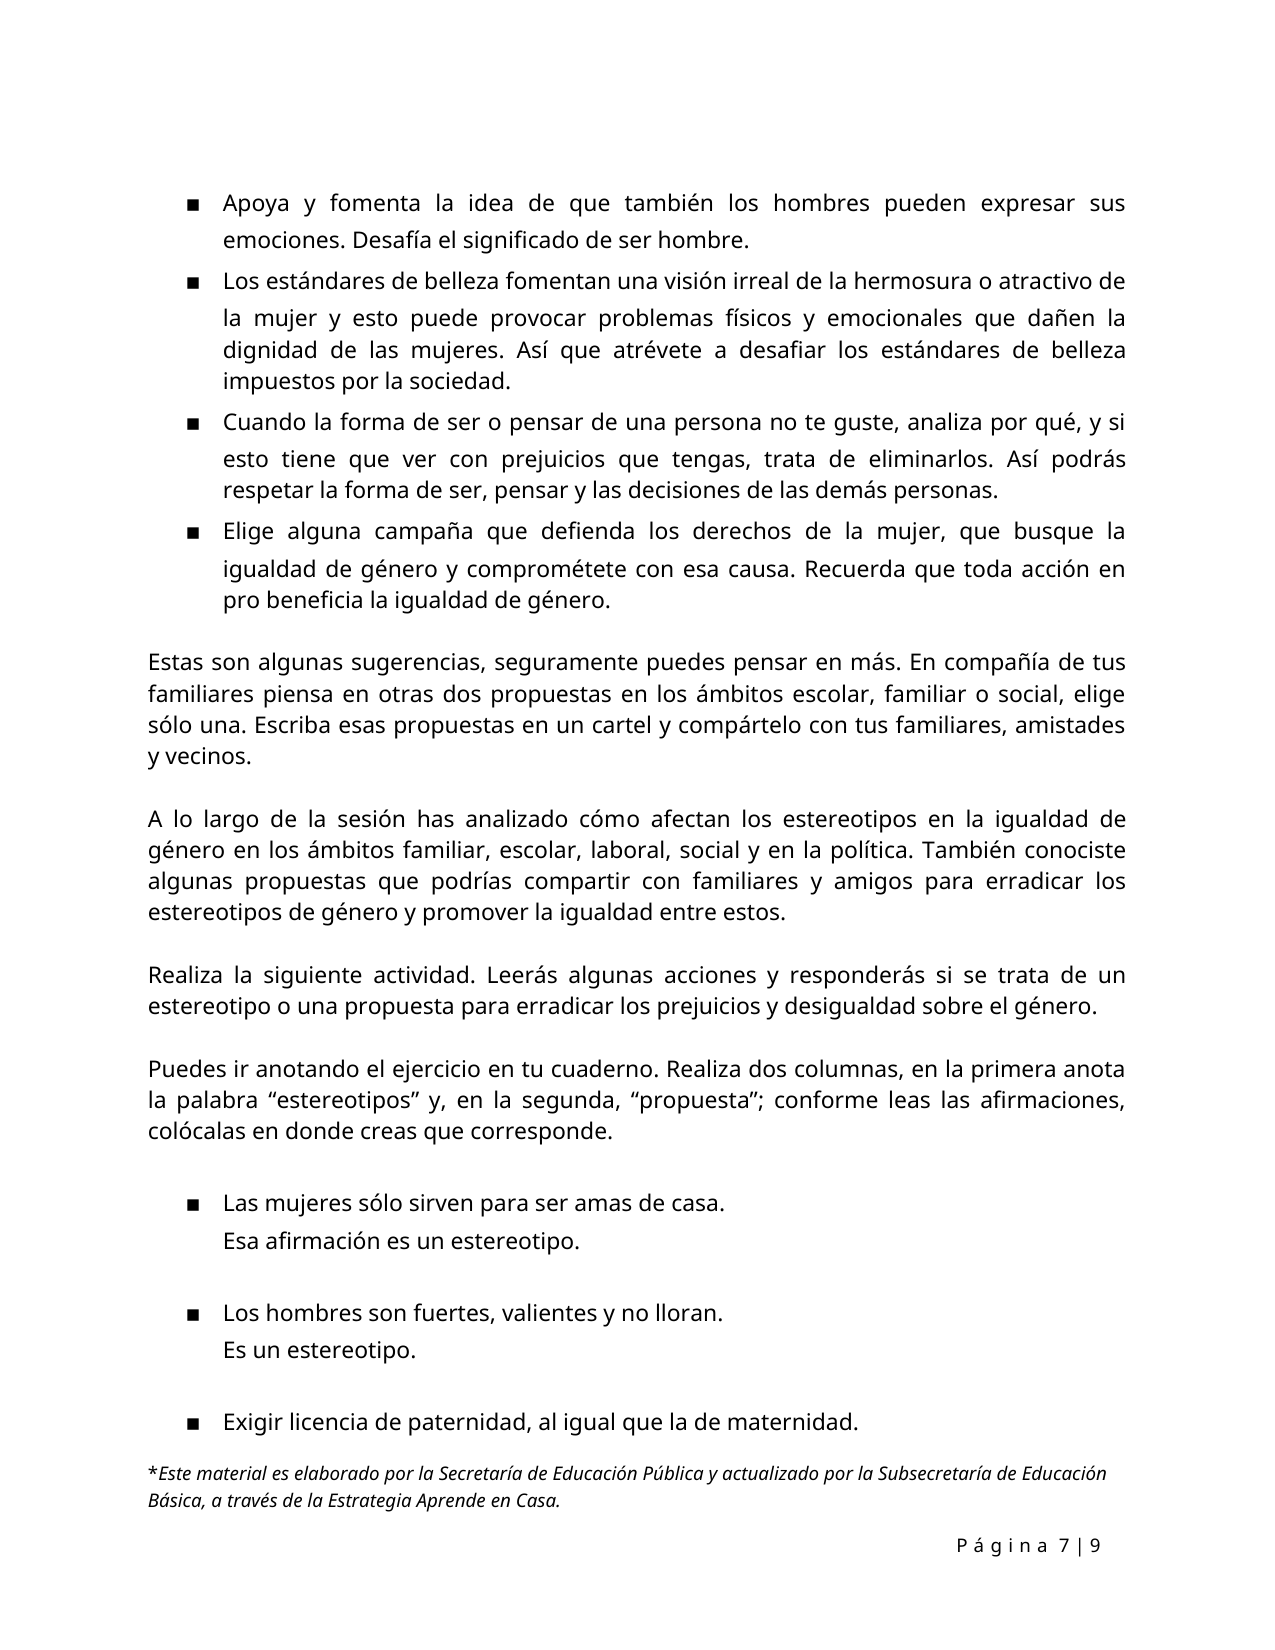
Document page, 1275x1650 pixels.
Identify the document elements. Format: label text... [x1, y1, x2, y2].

list Es un estereotipo. [223, 1334, 1127, 1365]
list Los estándares de belleza fomentan una visión irreal de la hermosura o atractivo de la mujer y esto puede provocar problemas físicos y emocionales que dañen la dignidad de las mujeres. Así que atrévete a desafiar los estándares de belleza impuestos por la sociedad. [185, 255, 1127, 396]
list Los hombres son fuertes, valientes y no lloran. [185, 1287, 1127, 1334]
text Puedes ir anotando el ejercicio en tu cuaderno. Realiza dos columnas, en la primera anota la palabra “estereotipos” y, en la segunda, “propuesta”; conforme leas las afirmaciones, colócalas en donde creas que corresponde. [148, 1053, 1127, 1146]
text A lo largo de la sesión has analizado cómo afectan los estereotipos en la igualdad de género en los ámbitos familiar, escolar, laboral, social y en la política. También conociste algunas propuestas que podrías compartir con familiares y amigos para erradicar los estereotipos de género y promover la igualdad entre estos. [148, 803, 1127, 928]
text Realiza la siguiente actividad. Leerás algunas acciones y responderás si se trata de un estereotipo o una propuesta para erradicar los prejuicios y desigualdad sobre el género. [148, 959, 1127, 1021]
list Elige alguna campaña que defienda los derechos de la mujer, que busque la igualdad de género y comprométete con esa causa. Recuerda que toda acción en pro beneficia la igualdad de género. [185, 506, 1127, 615]
list Cuando la forma de ser o pensar de una persona no te guste, analiza por qué, y si esto tiene que ver con prejuicios que tengas, trata de eliminarlos. Así podrás respetar la forma de ser, pensar y las decisiones de las demás personas. [185, 396, 1127, 506]
list Las mujeres sólo sirven para ser amas de casa. [185, 1178, 1127, 1224]
list Exigir licencia de paternidad, al igual que la de maternidad. [185, 1397, 1127, 1443]
text Estas son algunas sugerencias, seguramente puedes pensar en más. En compañía de tus familiares piensa en otras dos propuestas en los ámbitos escolar, familiar o social, elige sólo una. Escriba esas propuestas en un cartel y compártelo con tus familiares, amistades y vecinos. [148, 646, 1127, 771]
list Apoya y fomenta la idea de que también los hombres pueden expresar sus emociones. Desafía el significado de ser hombre. [185, 177, 1127, 255]
list Esa afirmación es un estereotipo. [223, 1224, 1127, 1256]
